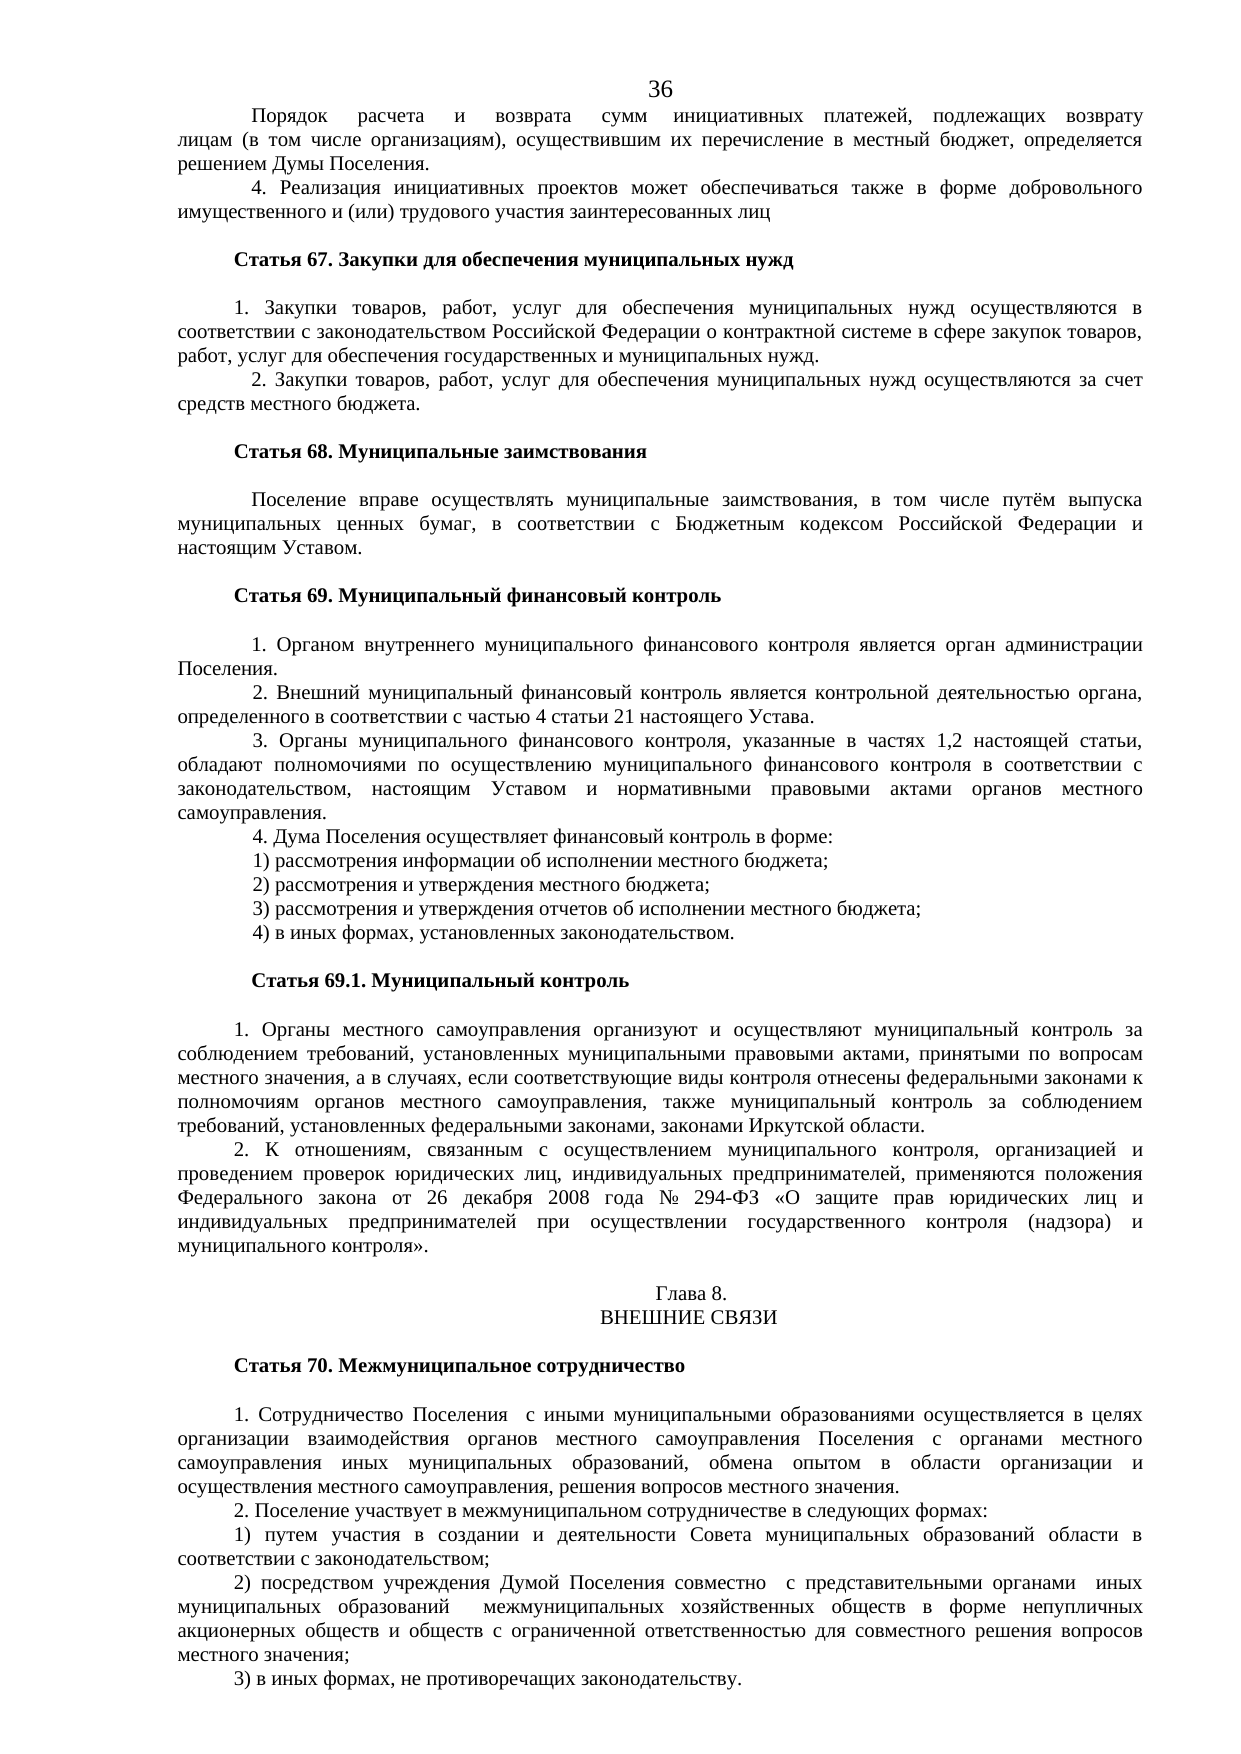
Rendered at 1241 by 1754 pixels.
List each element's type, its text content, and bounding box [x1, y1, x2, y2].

text 4) в иных формах, установленных законодательством. [177, 920, 1144, 944]
text 2. Внешний муниципальный финансовый контроль является контрольной деятельностью органа, определенного в соответствии с частью 4 статьи 21 настоящего Устава. [177, 679, 1144, 728]
text 1. Органы местного самоуправления организуют и осуществляют муниципальный контроль за соблюдением требований, установленных муниципальными правовыми актами, принятыми по вопросам местного значения, а в случаях, если соответствующие виды контроля отнесены федеральными законами к полномочиям органов местного самоуправления, также муниципальный контроль за соблюдением требований, установленных федеральными законами, законами Иркутской области. [177, 1016, 1144, 1137]
text 3. Органы муниципального финансового контроля, указанные в частях 1,2 настоящей статьи, обладают полномочиями по осуществлению муниципального финансового контроля в соответствии с законодательством, настоящим Уставом и нормативными правовыми актами органов местного самоуправления. [177, 728, 1144, 824]
text 1. Закупки товаров, работ, услуг для обеспечения муниципальных нужд осуществляются в соответствии с законодательством Российской Федерации о контрактной системе в сфере закупок товаров, работ, услуг для обеспечения государственных и муниципальных нужд. [177, 295, 1144, 367]
text 2) посредством учреждения Думой Поселения совместно с представительными органами иных муниципальных образований межмуниципальных хозяйственных обществ в форме непупличных акционерных обществ и обществ с ограниченной ответственностью для совместного решения вопросов местного значения; [177, 1570, 1144, 1666]
text Статья 70. Межмуниципальное сотрудничество [177, 1353, 1144, 1377]
text Порядок расчета и возврата сумм инициативных платежей, подлежащих возврату лицам (в том числе организациям), осуществившим их перечисление в местный бюджет, определяется решением Думы Поселения. [177, 102, 1144, 175]
text 1. Органом внутреннего муниципального финансового контроля является орган администрации Поселения. [177, 631, 1144, 679]
text 3) рассмотрения и утверждения отчетов об исполнении местного бюджета; [177, 896, 1144, 920]
text Статья 69.1. Муниципальный контроль [177, 968, 1144, 992]
text 4. Дума Поселения осуществляет финансовый контроль в форме: [177, 824, 1144, 848]
text 1) рассмотрения информации об исполнении местного бюджета; [177, 848, 1144, 872]
text 1. Сотрудничество Поселения с иными муниципальными образованиями осуществляется в целях организации взаимодействия органов местного самоуправления Поселения с органами местного самоуправления иных муниципальных образований, обмена опытом в области организации и осуществления местного самоуправления, решения вопросов местного значения. [177, 1401, 1144, 1498]
text 2) рассмотрения и утверждения местного бюджета; [177, 872, 1144, 896]
text 3) в иных формах, не противоречащих законодательству. [177, 1666, 1144, 1690]
text 1) путем участия в создании и деятельности Совета муниципальных образований области в соответствии с законодательством; [177, 1522, 1144, 1570]
text ВНЕШНИЕ СВЯЗИ [177, 1305, 1144, 1329]
text Статья 68. Муниципальные заимствования [177, 439, 1144, 463]
text 2. Поселение участвует в межмуниципальном сотрудничестве в следующих формах: [177, 1498, 1144, 1522]
text 2. Закупки товаров, работ, услуг для обеспечения муниципальных нужд осуществляются за счет средств местного бюджета. [177, 367, 1144, 415]
text Статья 69. Муниципальный финансовый контроль [177, 583, 1144, 607]
text 4. Реализация инициативных проектов может обеспечиваться также в форме добровольного имущественного и (или) трудового участия заинтересованных лиц [177, 175, 1144, 223]
text 2. К отношениям, связанным с осуществлением муниципального контроля, организацией и проведением проверок юридических лиц, индивидуальных предпринимателей, применяются положения Федерального закона от 26 декабря 2008 года № 294-ФЗ «О защите прав юридических лиц и индивидуальных предпринимателей при осуществлении государственного контроля (надзора) и муниципального контроля». [177, 1137, 1144, 1257]
text Глава 8. [177, 1281, 1144, 1305]
text Поселение вправе осуществлять муниципальные заимствования, в том числе путём выпуска муниципальных ценных бумаг, в соответствии с Бюджетным кодексом Российской Федерации и настоящим Уставом. [177, 487, 1144, 559]
text Статья 67. Закупки для обеспечения муниципальных нужд [177, 247, 1144, 271]
